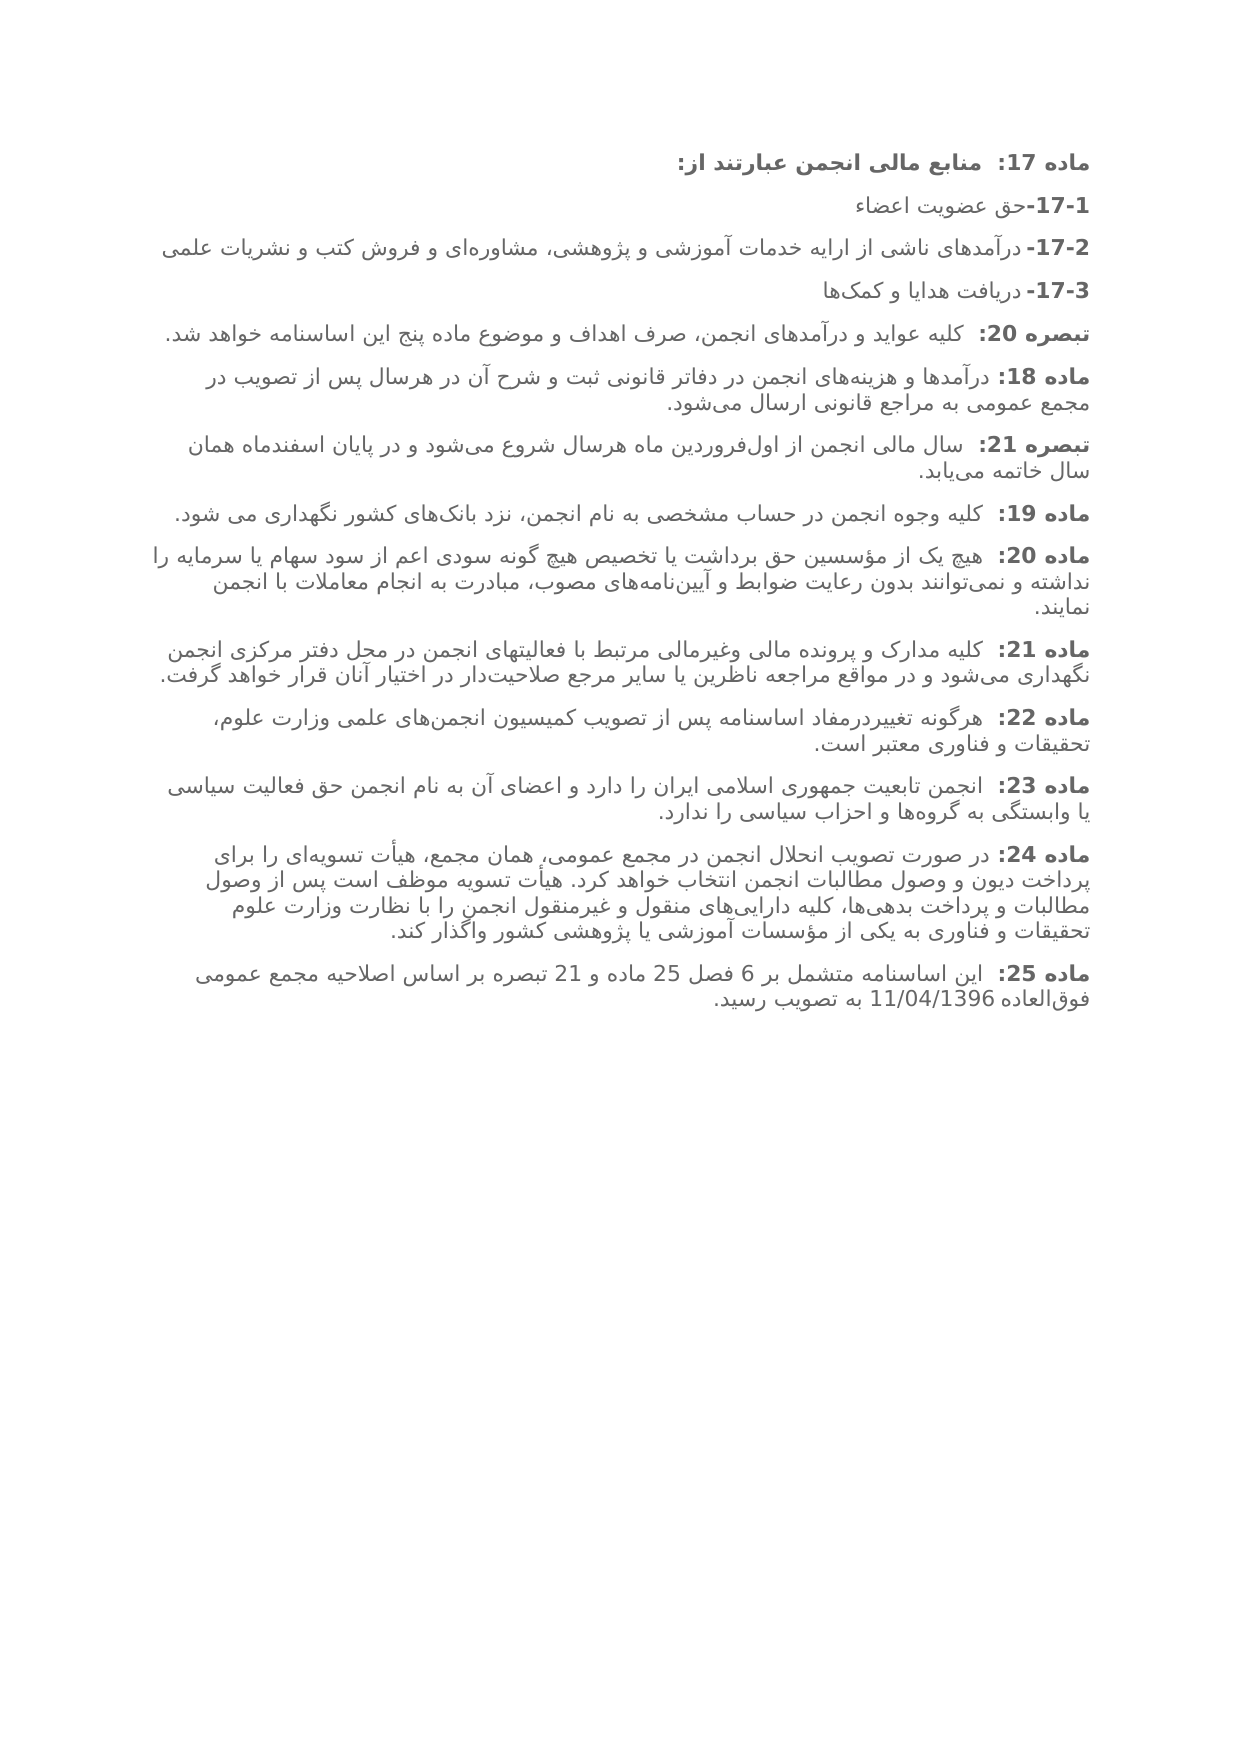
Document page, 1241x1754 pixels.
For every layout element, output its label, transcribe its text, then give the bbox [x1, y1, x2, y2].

text ماده 18: درآمدها و هزینه‌های انجمن در دفاتر قانونی ثبت و شرح آن در هرسال پس از تصویب در مجمع عمومی به مراجع قانونی ارسال می‌شود. [150, 364, 1090, 415]
text 17-2- درآمدهای ناشی از ارایه خدمات آموزشی و پژوهشی، مشاوره‌ای و فروش کتب و نشریات علمی [150, 235, 1090, 261]
text 17-3- دریافت هدایا و کمک‌ها [150, 278, 1090, 304]
text ماده 20: هیچ یک از مؤسسین حق برداشت یا تخصیص هیچ گونه سودی اعم از سود سهام یا سرمایه را نداشته و نمی‌توانند بدون رعایت ضوابط و آیین‌نامه‌های مصوب، مبادرت به انجام معاملات با انجمن نمایند. [150, 543, 1090, 620]
text ماده 24: در صورت تصویب انحلال انجمن در مجمع عمومی، همان مجمع، هیأت تسویه‌ای را برای پرداخت دیون و وصول مطالبات انجمن انتخاب خواهد کرد. هیأت تسویه موظف است پس از وصول مطالبات و پرداخت بدهی‌ها، کلیه دارایی‌های منقول و غیرمنقول انجمن را با نظارت وزارت علوم تحقیقات و فناوری به یکی از مؤسسات آموزشی یا پژوهشی کشور واگذار کند. [150, 842, 1090, 944]
text تبصره 20: کلیه عواید و درآمدهای انجمن، صرف اهداف و موضوع ماده پنج این اساسنامه خواهد شد. [150, 321, 1090, 347]
text ماده 23: انجمن تابعیت جمهوری اسلامی ایران را دارد و اعضای آن به نام انجمن حق فعالیت سیاسی یا وابستگی به گروه‌ها و احزاب سیاسی را ندارد. [150, 773, 1090, 824]
text ماده 19: کلیه وجوه انجمن در حساب مشخصی به ‌نام انجمن، نزد بانک‌های کشور نگهداری می شود. [150, 501, 1090, 526]
text ماده 22: هرگونه تغییردرمفاد اساسنامه پس از تصویب کمیسیون انجمن‌های علمی وزارت علوم، تحقیقات و فناوری معتبر است. [150, 705, 1090, 756]
text تبصره 21: سال مالی انجمن از اول‌فروردین ماه هرسال شروع می‌شود و در پایان اسفندماه همان سال خاتمه می‌یابد. [150, 432, 1090, 483]
text 17-1-حق عضویت اعضاء [150, 193, 1090, 218]
text ماده 21: کلیه مدارک و پرونده مالی وغیرمالی مرتبط با فعالیتهای انجمن در محل دفتر مرکزی انجمن نگهداری می‌شود و در مواقع مراجعه ناظرین یا سایر مرجع صلاحیت‌دار در اختیار آنان قرار خواهد گرفت. [150, 637, 1090, 688]
text ماده 25: این اساسنامه متشمل بر 6 فصل 25 ماده و 21 تبصره بر اساس اصلاحیه مجمع عمومی فوق‌العاده 11/04/1396 به تصویب رسید. [150, 961, 1090, 1012]
text ماده 17: منابع مالی انجمن عبارتند از: [150, 150, 1090, 176]
